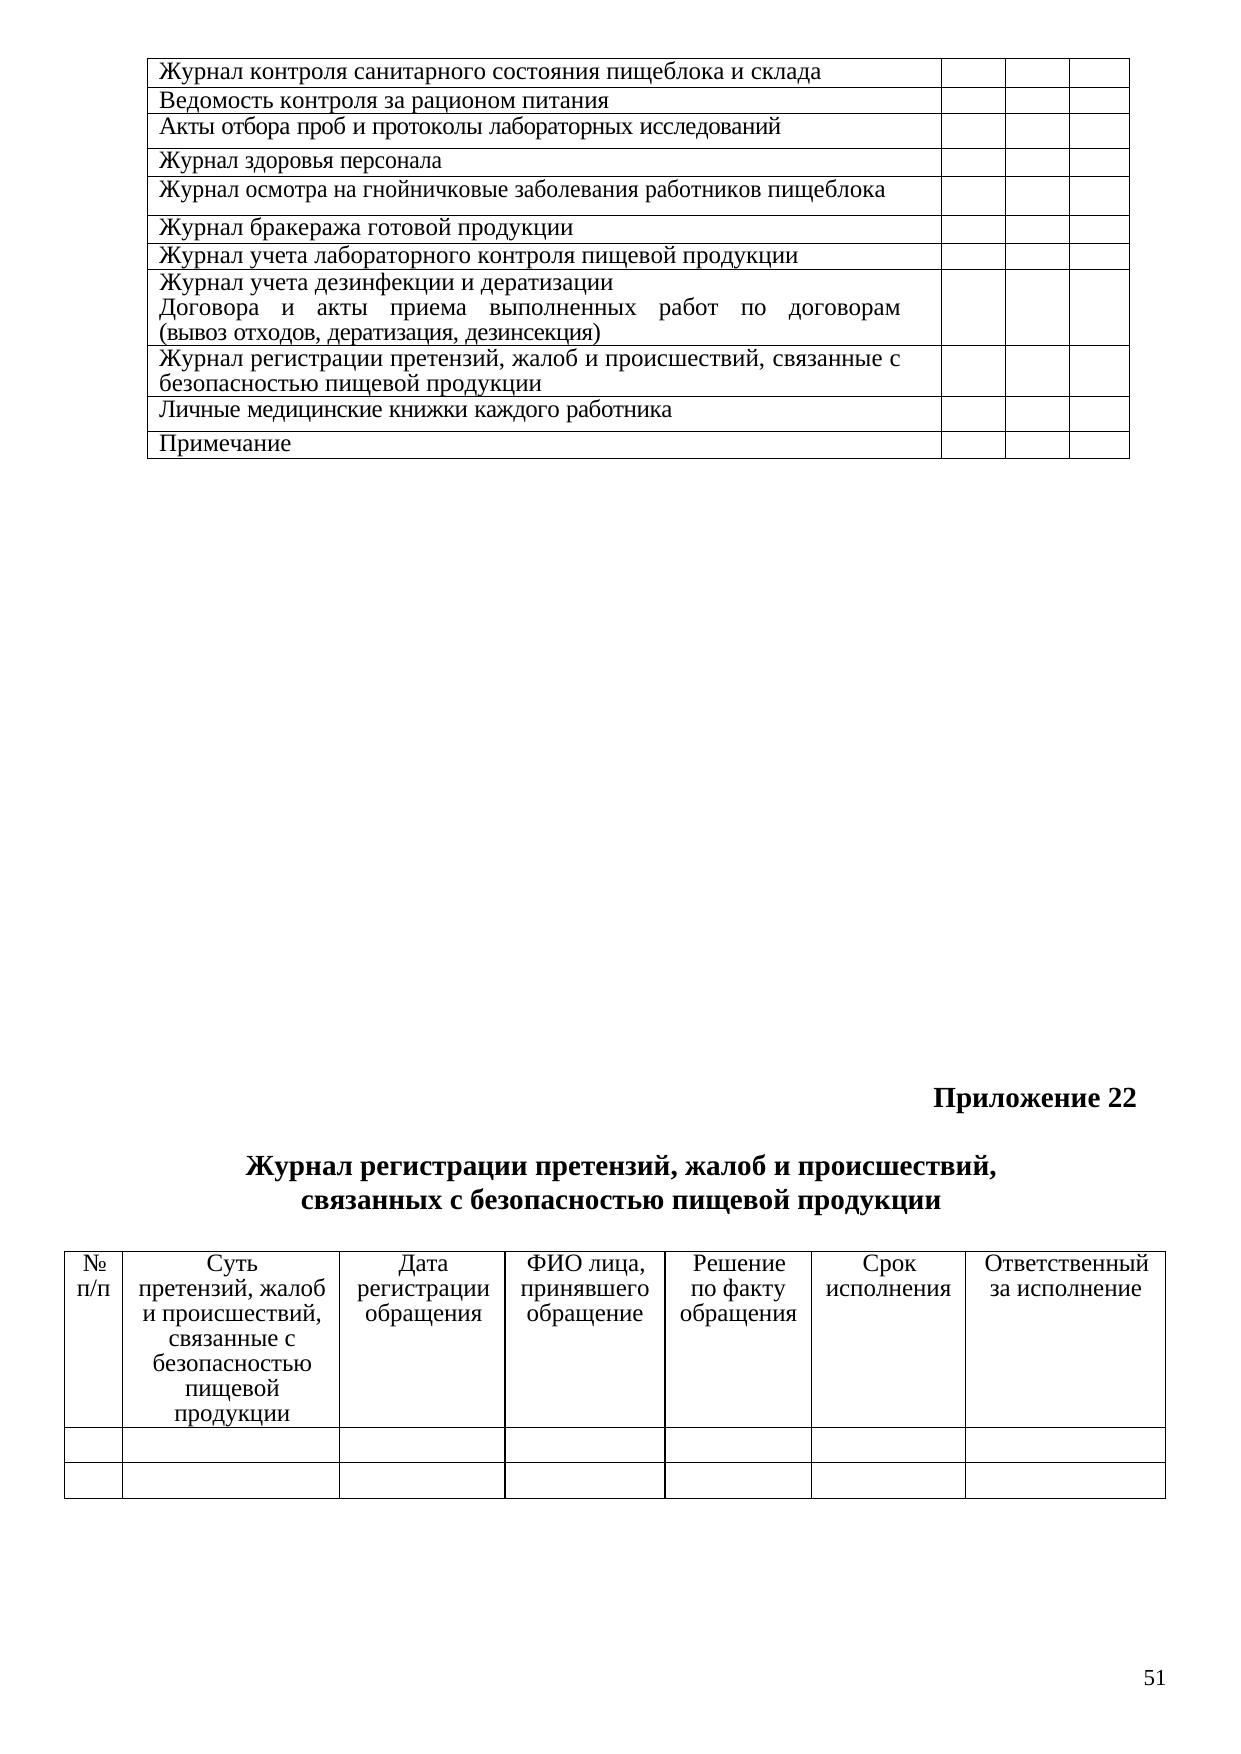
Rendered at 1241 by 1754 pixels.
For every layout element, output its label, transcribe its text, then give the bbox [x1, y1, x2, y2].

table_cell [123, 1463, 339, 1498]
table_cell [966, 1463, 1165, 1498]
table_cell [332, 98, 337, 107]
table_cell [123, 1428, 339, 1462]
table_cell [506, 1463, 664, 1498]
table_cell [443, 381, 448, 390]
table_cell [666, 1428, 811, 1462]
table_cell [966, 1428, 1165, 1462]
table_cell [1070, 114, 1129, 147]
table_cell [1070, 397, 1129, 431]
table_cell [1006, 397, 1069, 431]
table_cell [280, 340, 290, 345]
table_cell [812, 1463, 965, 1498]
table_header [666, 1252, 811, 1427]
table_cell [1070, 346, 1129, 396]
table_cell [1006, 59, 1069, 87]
text Журнал регистрации претензий, жалоб и происшествий, [76, 1148, 1166, 1181]
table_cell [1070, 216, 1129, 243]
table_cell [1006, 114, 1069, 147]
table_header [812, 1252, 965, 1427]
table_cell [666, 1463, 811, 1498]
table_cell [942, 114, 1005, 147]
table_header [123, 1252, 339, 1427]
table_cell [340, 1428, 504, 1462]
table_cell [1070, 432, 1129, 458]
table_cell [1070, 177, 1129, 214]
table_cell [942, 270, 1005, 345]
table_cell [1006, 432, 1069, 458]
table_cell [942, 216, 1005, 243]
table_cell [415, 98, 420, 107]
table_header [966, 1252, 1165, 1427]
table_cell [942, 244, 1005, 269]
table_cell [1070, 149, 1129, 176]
text Приложение 22 [74, 1087, 1137, 1112]
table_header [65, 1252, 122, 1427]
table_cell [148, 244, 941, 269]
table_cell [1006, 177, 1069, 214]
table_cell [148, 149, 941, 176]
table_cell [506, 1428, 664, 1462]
text связанных с безопасностью пищевой продукции [76, 1182, 1166, 1216]
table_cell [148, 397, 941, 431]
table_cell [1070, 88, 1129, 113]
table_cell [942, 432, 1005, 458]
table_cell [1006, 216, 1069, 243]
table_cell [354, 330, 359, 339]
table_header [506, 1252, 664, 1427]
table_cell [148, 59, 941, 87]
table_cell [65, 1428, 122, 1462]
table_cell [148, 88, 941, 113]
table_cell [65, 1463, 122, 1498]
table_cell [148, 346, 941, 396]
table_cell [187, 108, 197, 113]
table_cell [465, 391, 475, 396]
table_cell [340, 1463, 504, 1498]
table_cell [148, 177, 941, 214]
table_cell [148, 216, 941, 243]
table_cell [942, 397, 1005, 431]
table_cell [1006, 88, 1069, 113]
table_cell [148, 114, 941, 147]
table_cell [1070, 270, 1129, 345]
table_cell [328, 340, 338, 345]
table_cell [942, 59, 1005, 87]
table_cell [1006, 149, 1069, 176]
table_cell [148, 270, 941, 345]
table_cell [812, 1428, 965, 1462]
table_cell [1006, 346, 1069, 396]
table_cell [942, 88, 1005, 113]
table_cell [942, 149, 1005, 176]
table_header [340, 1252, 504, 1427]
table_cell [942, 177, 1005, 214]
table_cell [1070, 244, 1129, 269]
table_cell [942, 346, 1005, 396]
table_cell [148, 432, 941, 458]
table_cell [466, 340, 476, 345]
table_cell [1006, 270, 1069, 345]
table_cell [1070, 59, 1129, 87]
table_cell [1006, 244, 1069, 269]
